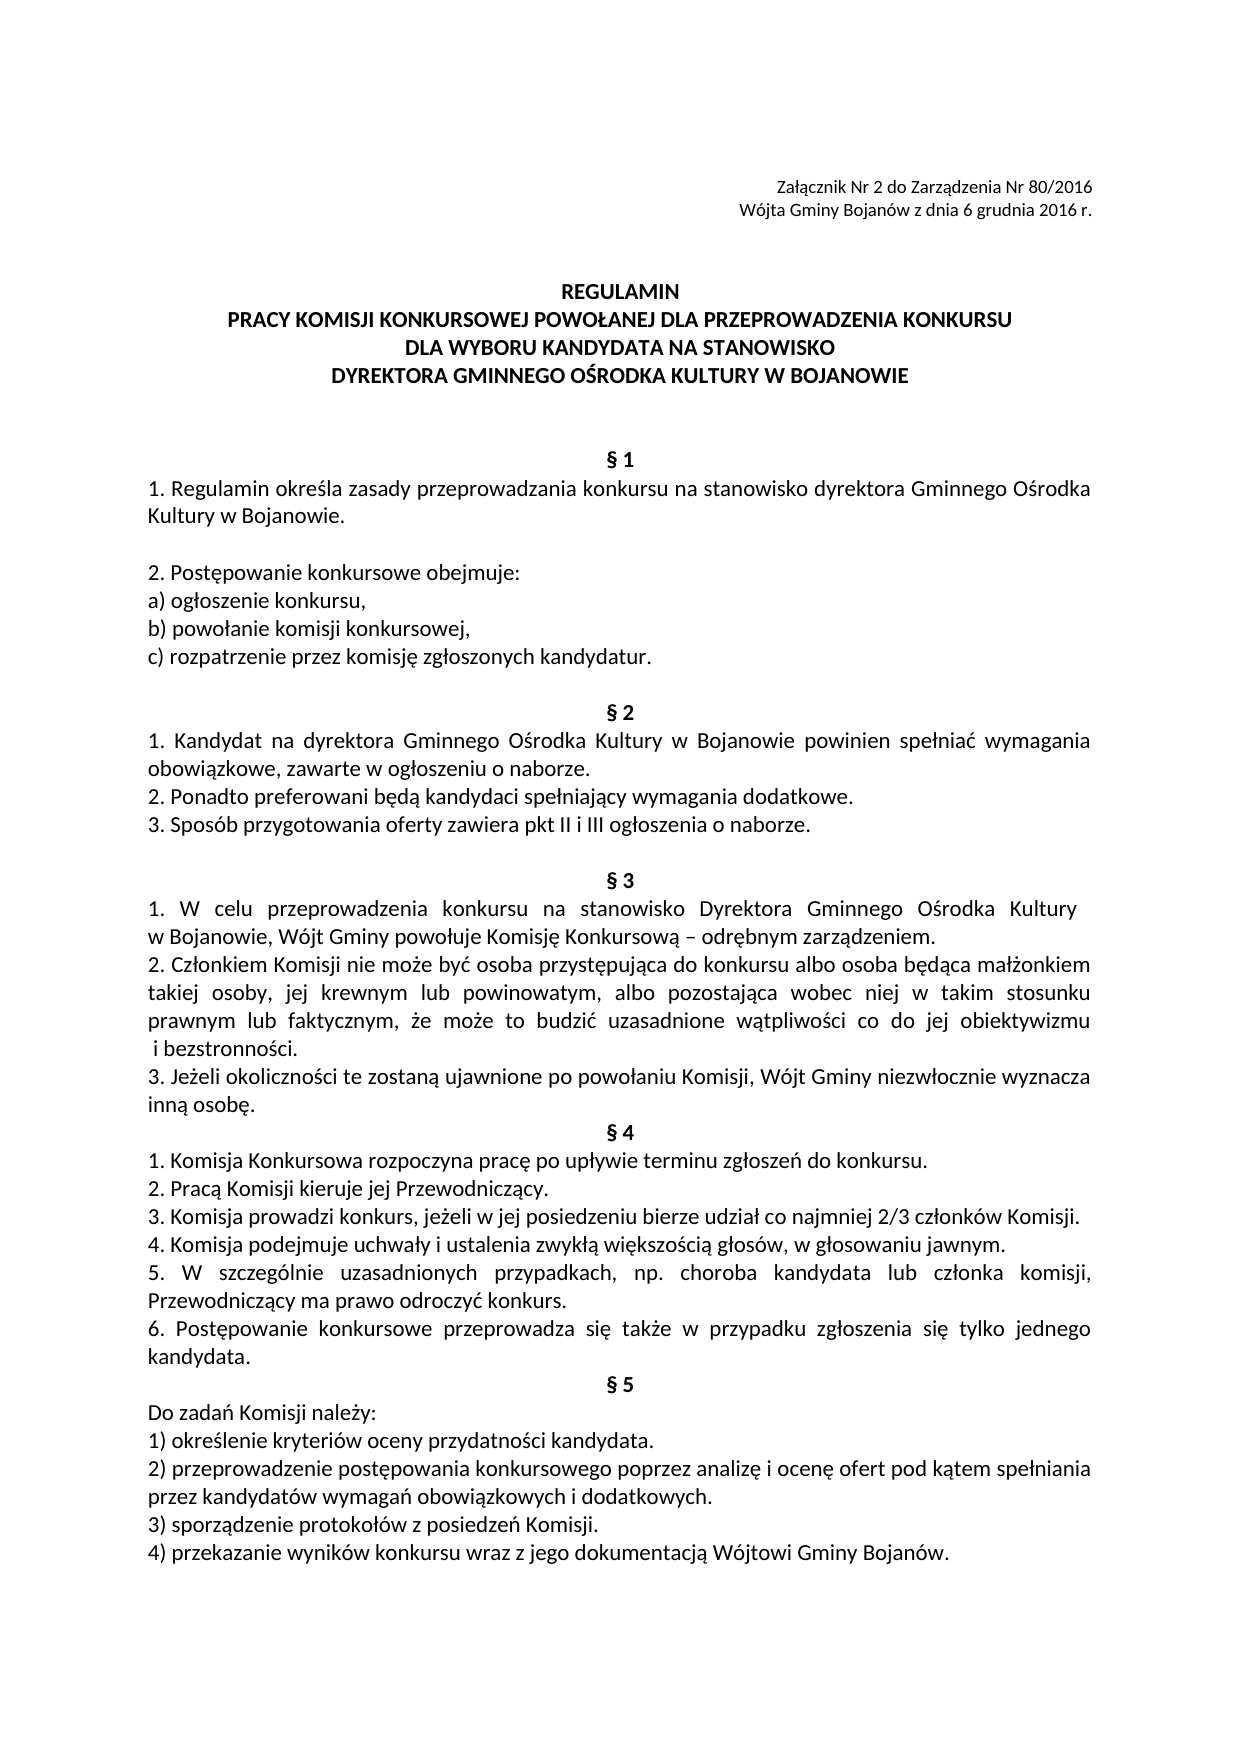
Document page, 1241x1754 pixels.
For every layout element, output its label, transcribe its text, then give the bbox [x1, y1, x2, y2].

text a) ogłoszenie konkursu, [148, 586, 1093, 614]
text Wójta Gminy Bojanów z dnia 6 grudnia 2016 r. [148, 198, 1093, 221]
text 2. Członkiem Komisji nie może być osoba przystępująca do konkursu albo osoba będąca małżonkiem takiej osoby, jej krewnym lub powinowatym, albo pozostająca wobec niej w takim stosunku prawnym lub faktycznym, że może to budzić uzasadnione wątpliwości co do jej obiektywizmu i bezstronności. [148, 950, 1093, 1062]
text 1. Regulamin określa zasady przeprowadzania konkursu na stanowisko dyrektora Gminnego Ośrodka Kultury w Bojanowie. [148, 474, 1093, 530]
text DYREKTORA GMINNEGO OŚRODKA KULTURY W BOJANOWIE [148, 362, 1093, 389]
text § 2 [148, 698, 1093, 726]
text § 4 [148, 1118, 1093, 1146]
text 1. Kandydat na dyrektora Gminnego Ośrodka Kultury w Bojanowie powinien spełniać wymagania obowiązkowe, zawarte w ogłoszeniu o naborze. [148, 726, 1093, 782]
text § 3 [148, 866, 1093, 894]
text 1. Komisja Konkursowa rozpoczyna pracę po upływie terminu zgłoszeń do konkursu. [148, 1146, 1093, 1174]
text 1) określenie kryteriów oceny przydatności kandydata. [148, 1426, 1093, 1454]
text 1. W celu przeprowadzenia konkursu na stanowisko Dyrektora Gminnego Ośrodka Kultury w Bojanowie, Wójt Gminy powołuje Komisję Konkursową – odrębnym zarządzeniem. [148, 894, 1093, 950]
text 2) przeprowadzenie postępowania konkursowego poprzez analizę i ocenę ofert pod kątem spełniania przez kandydatów wymagań obowiązkowych i dodatkowych. [148, 1454, 1093, 1510]
text Do zadań Komisji należy: [148, 1398, 1093, 1426]
text 3) sporządzenie protokołów z posiedzeń Komisji. [148, 1510, 1093, 1538]
text 6. Postępowanie konkursowe przeprowadza się także w przypadku zgłoszenia się tylko jednego kandydata. [148, 1314, 1093, 1370]
text § 5 [148, 1370, 1093, 1398]
text 5. W szczególnie uzasadnionych przypadkach, np. choroba kandydata lub członka komisji, Przewodniczący ma prawo odroczyć konkurs. [148, 1258, 1093, 1314]
text 2. Postępowanie konkursowe obejmuje: [148, 558, 1093, 586]
text § 1 [148, 446, 1093, 474]
text 2. Pracą Komisji kieruje jej Przewodniczący. [148, 1174, 1093, 1202]
text 4. Komisja podejmuje uchwały i ustalenia zwykłą większością głosów, w głosowaniu jawnym. [148, 1230, 1093, 1258]
text 3. Jeżeli okoliczności te zostaną ujawnione po powołaniu Komisji, Wójt Gminy niezwłocznie wyznacza inną osobę. [148, 1062, 1093, 1118]
text REGULAMIN [148, 277, 1093, 306]
text 3. Sposób przygotowania oferty zawiera pkt II i III ogłoszenia o naborze. [148, 810, 1093, 838]
text 3. Komisja prowadzi konkurs, jeżeli w jej posiedzeniu bierze udział co najmniej 2/3 członków Komisji. [148, 1202, 1093, 1230]
text DLA WYBORU KANDYDATA NA STANOWISKO [148, 333, 1093, 362]
text Załącznik Nr 2 do Zarządzenia Nr 80/2016 [148, 176, 1093, 198]
text PRACY KOMISJI KONKURSOWEJ POWOŁANEJ DLA PRZEPROWADZENIA KONKURSU [148, 306, 1093, 333]
text 4) przekazanie wyników konkursu wraz z jego dokumentacją Wójtowi Gminy Bojanów. [148, 1538, 1093, 1566]
text b) powołanie komisji konkursowej, [148, 614, 1093, 642]
text c) rozpatrzenie przez komisję zgłoszonych kandydatur. [148, 642, 1093, 670]
text 2. Ponadto preferowani będą kandydaci spełniający wymagania dodatkowe. [148, 782, 1093, 810]
